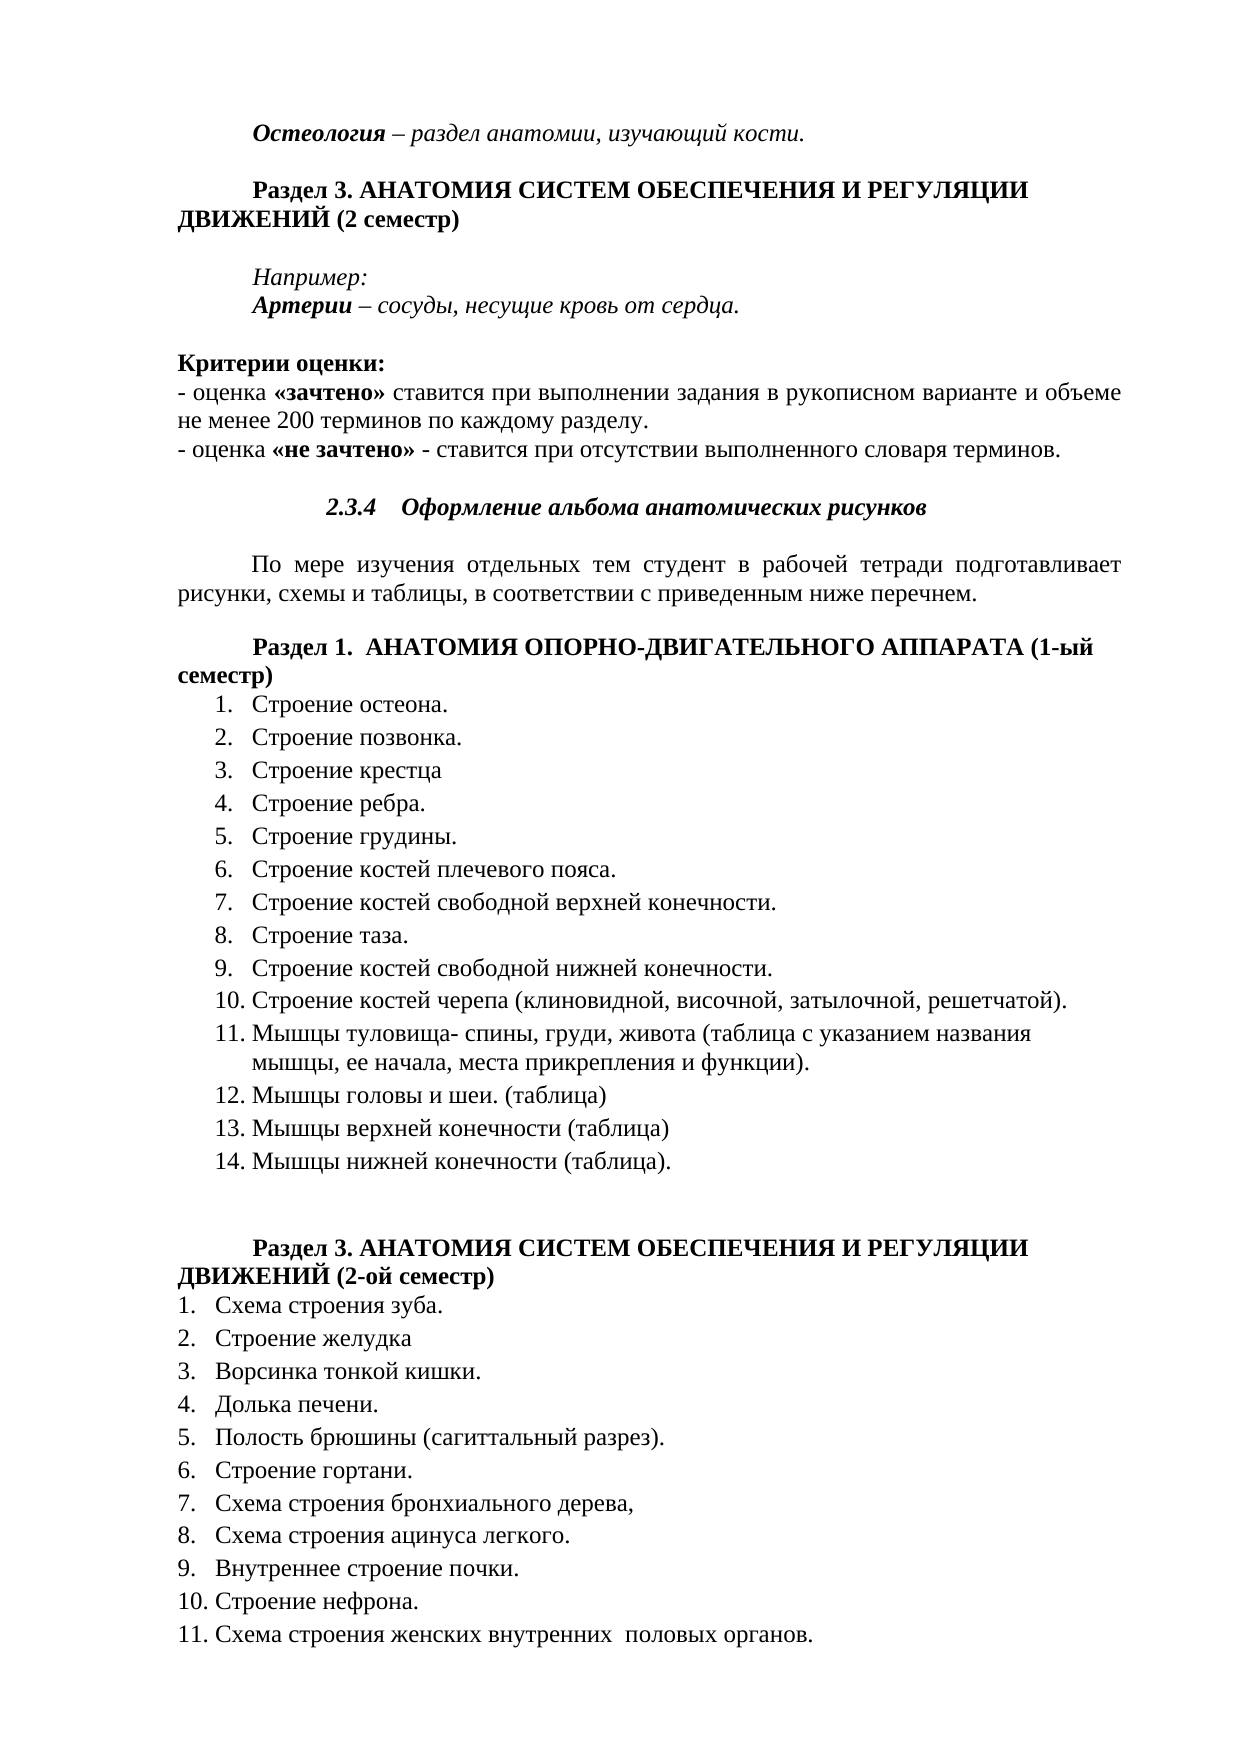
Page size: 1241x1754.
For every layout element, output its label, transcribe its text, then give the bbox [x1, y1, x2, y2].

list Ворсинка тонкой кишки. [177, 1356, 1122, 1385]
list Строение костей свободной нижней конечности. [214, 953, 1122, 981]
list Строение костей черепа (клиновидной, височной, затылочной, решетчатой). [214, 986, 1122, 1014]
list Строение крестца [214, 755, 1122, 784]
list Строение желудка [177, 1323, 1122, 1352]
text Остеология – раздел анатомии, изучающий кости. [177, 118, 1122, 147]
list Мышцы туловища- спины, груди, живота (таблица с указанием названия мышцы, ее начала, места прикрепления и функции). [214, 1018, 1122, 1076]
list Оформление альбома анатомических рисунков [326, 492, 1122, 521]
list Строение ребра. [214, 788, 1122, 817]
text - оценка «зачтено» ставится при выполнении задания в рукописном варианте и объеме не менее 200 терминов по каждому разделу. [177, 377, 1122, 434]
list Мышцы головы и шеи. (таблица) [214, 1080, 1122, 1109]
list Схема строения зуба. [177, 1290, 1122, 1319]
list Полость брюшины (сагиттальный разрез). [177, 1422, 1122, 1451]
list Схема строения ацинуса легкого. [177, 1521, 1122, 1549]
list Строение гортани. [177, 1455, 1122, 1483]
text Раздел 1. АНАТОМИЯ ОПОРНО-ДВИГАТЕЛЬНОГО АППАРАТА (1-ый семестр) [177, 632, 1122, 689]
list Мышцы верхней конечности (таблица) [214, 1113, 1122, 1142]
list Строение нефрона. [177, 1586, 1122, 1615]
list Строение костей свободной верхней конечности. [214, 887, 1122, 916]
text Раздел 3. АНАТОМИЯ СИСТЕМ ОБЕСПЕЧЕНИЯ И РЕГУЛЯЦИИ ДВИЖЕНИЙ (2-ой семестр) [177, 1233, 1122, 1290]
list Мышцы нижней конечности (таблица). [214, 1146, 1122, 1175]
text Артерии – сосуды, несущие кровь от сердца. [177, 291, 1122, 319]
text Критерии оценки: [177, 348, 1122, 377]
list Долька печени. [177, 1389, 1122, 1418]
list Схема строения бронхиального дерева, [177, 1488, 1122, 1516]
list Схема строения женских внутренних половых органов. [177, 1619, 1122, 1648]
list Строение позвонка. [214, 722, 1122, 751]
text - оценка «не зачтено» - ставится при отсутствии выполненного словаря терминов. [177, 434, 1122, 463]
list Строение таза. [214, 920, 1122, 948]
text По мере изучения отдельных тем студент в рабочей тетради подготавливает рисунки, схемы и таблицы, в соответствии с приведенным ниже перечнем. [177, 549, 1122, 607]
text Например: [177, 262, 1122, 291]
list Внутреннее строение почки. [177, 1553, 1122, 1582]
list Строение костей плечевого пояса. [214, 854, 1122, 883]
text Раздел 3. АНАТОМИЯ СИСТЕМ ОБЕСПЕЧЕНИЯ И РЕГУЛЯЦИИ ДВИЖЕНИЙ (2 семестр) [177, 176, 1122, 233]
list Строение остеона. [214, 689, 1122, 718]
list Строение грудины. [214, 821, 1122, 850]
